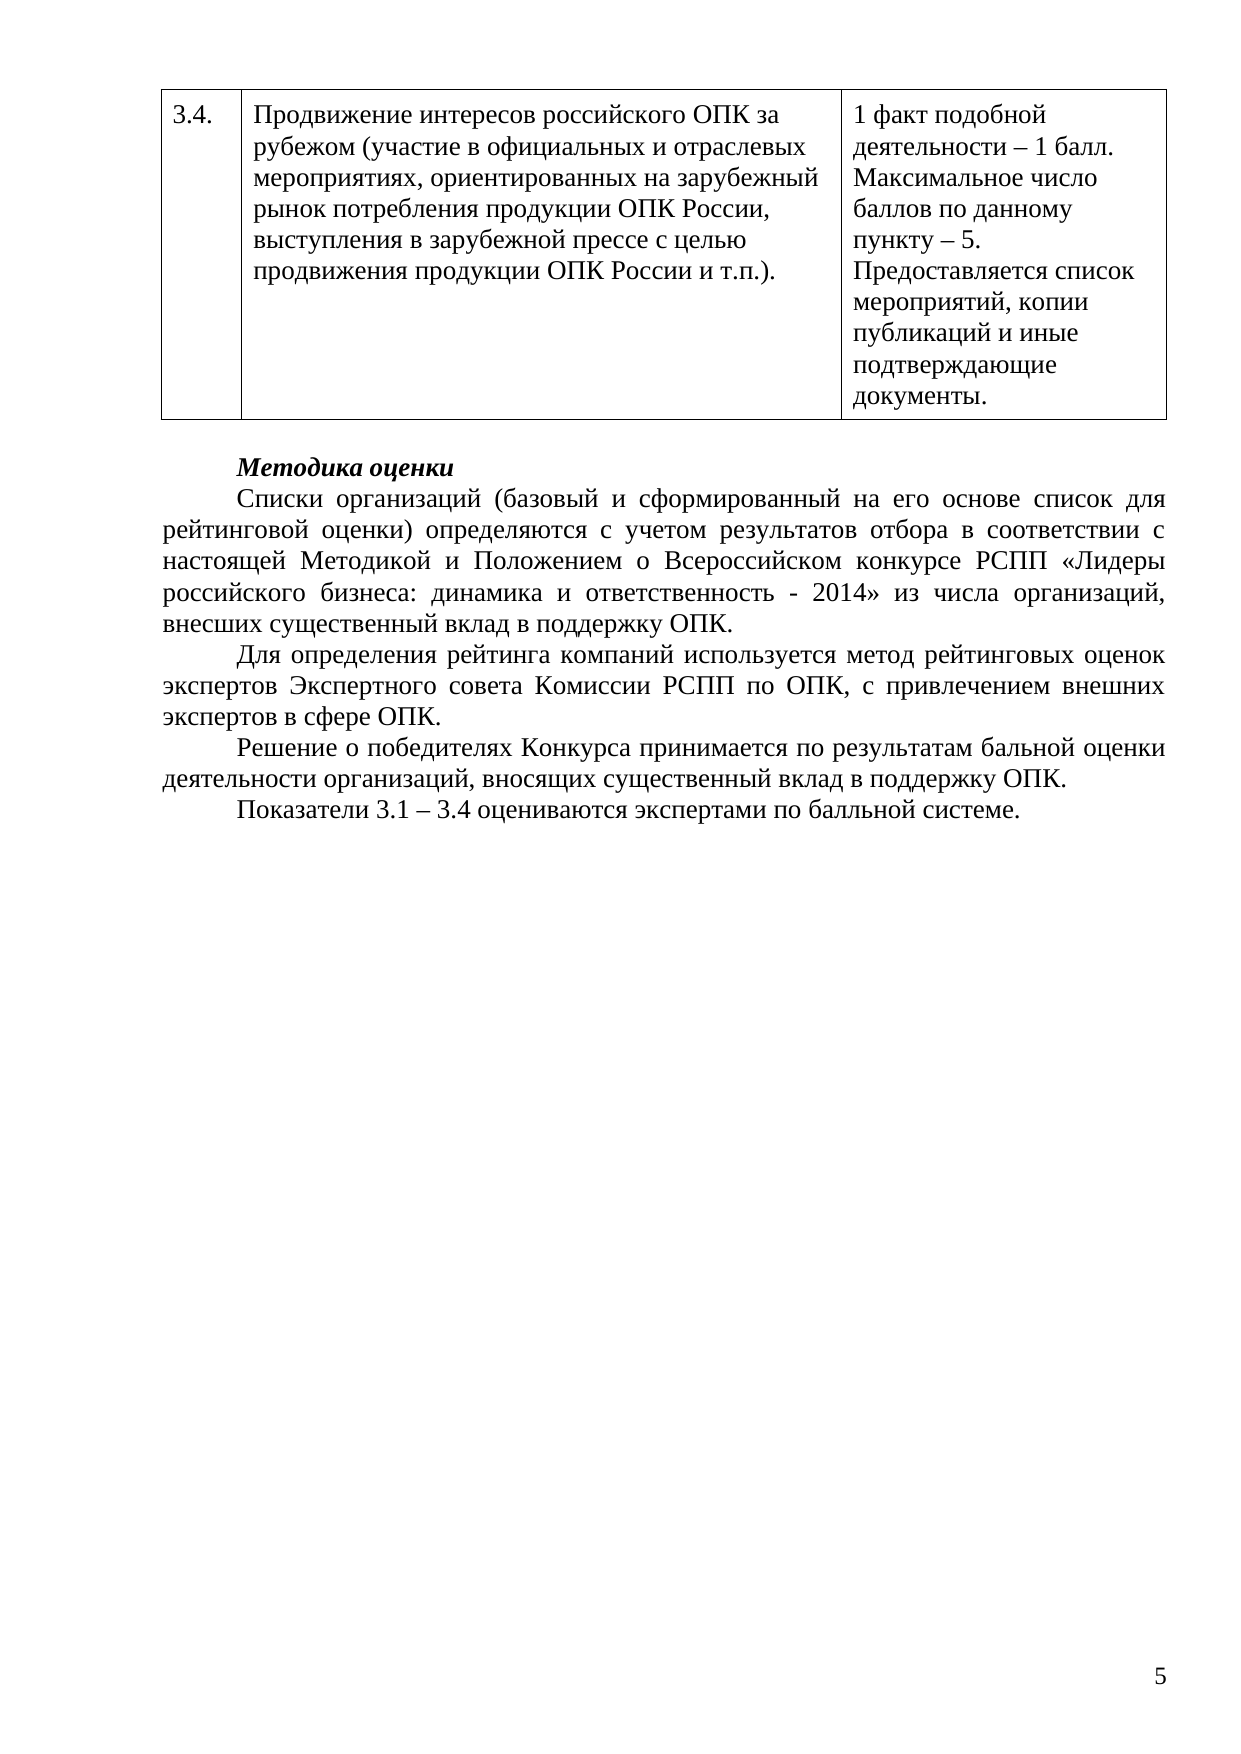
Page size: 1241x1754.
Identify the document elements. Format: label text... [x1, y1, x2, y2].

table_cell Продвижение интересов российского ОПК за рубежом (участие в официальных и отраслевых мероприятиях, ориентированных на зарубежный рынок потребления продукции ОПК России, выступления в зарубежной прессе с целью продвижения продукции ОПК России и т.п.). [242, 90, 841, 419]
text Решение о победителях Конкурса принимается по результатам бальной оценки деятельности организаций, вносящих существенный вклад в поддержку ОПК. [162, 731, 1167, 794]
text Показатели 3.1 – 3.4 оцениваются экспертами по балльной системе. [162, 794, 1167, 825]
text Методика оценки [162, 451, 1167, 482]
table_cell 1 факт подобной деятельности – 1 балл. Максимальное число баллов по данному пункту – 5. Предоставляется список мероприятий, копии публикаций и иные подтверждающие документы. [842, 90, 1166, 419]
text Списки организаций (базовый и сформированный на его основе список для рейтинговой оценки) определяются с учетом результатов отбора в соответствии с настоящей Методикой и Положением о Всероссийском конкурсе РСПП «Лидеры российского бизнеса: динамика и ответственность - 2014» из числа организаций, внесших существенный вклад в поддержку ОПК. [162, 482, 1167, 638]
table_cell 3.4. [162, 90, 241, 419]
text Для определения рейтинга компаний используется метод рейтинговых оценок экспертов Экспертного совета Комиссии РСПП по ОПК, с привлечением внешних экспертов в сфере ОПК. [162, 638, 1167, 731]
